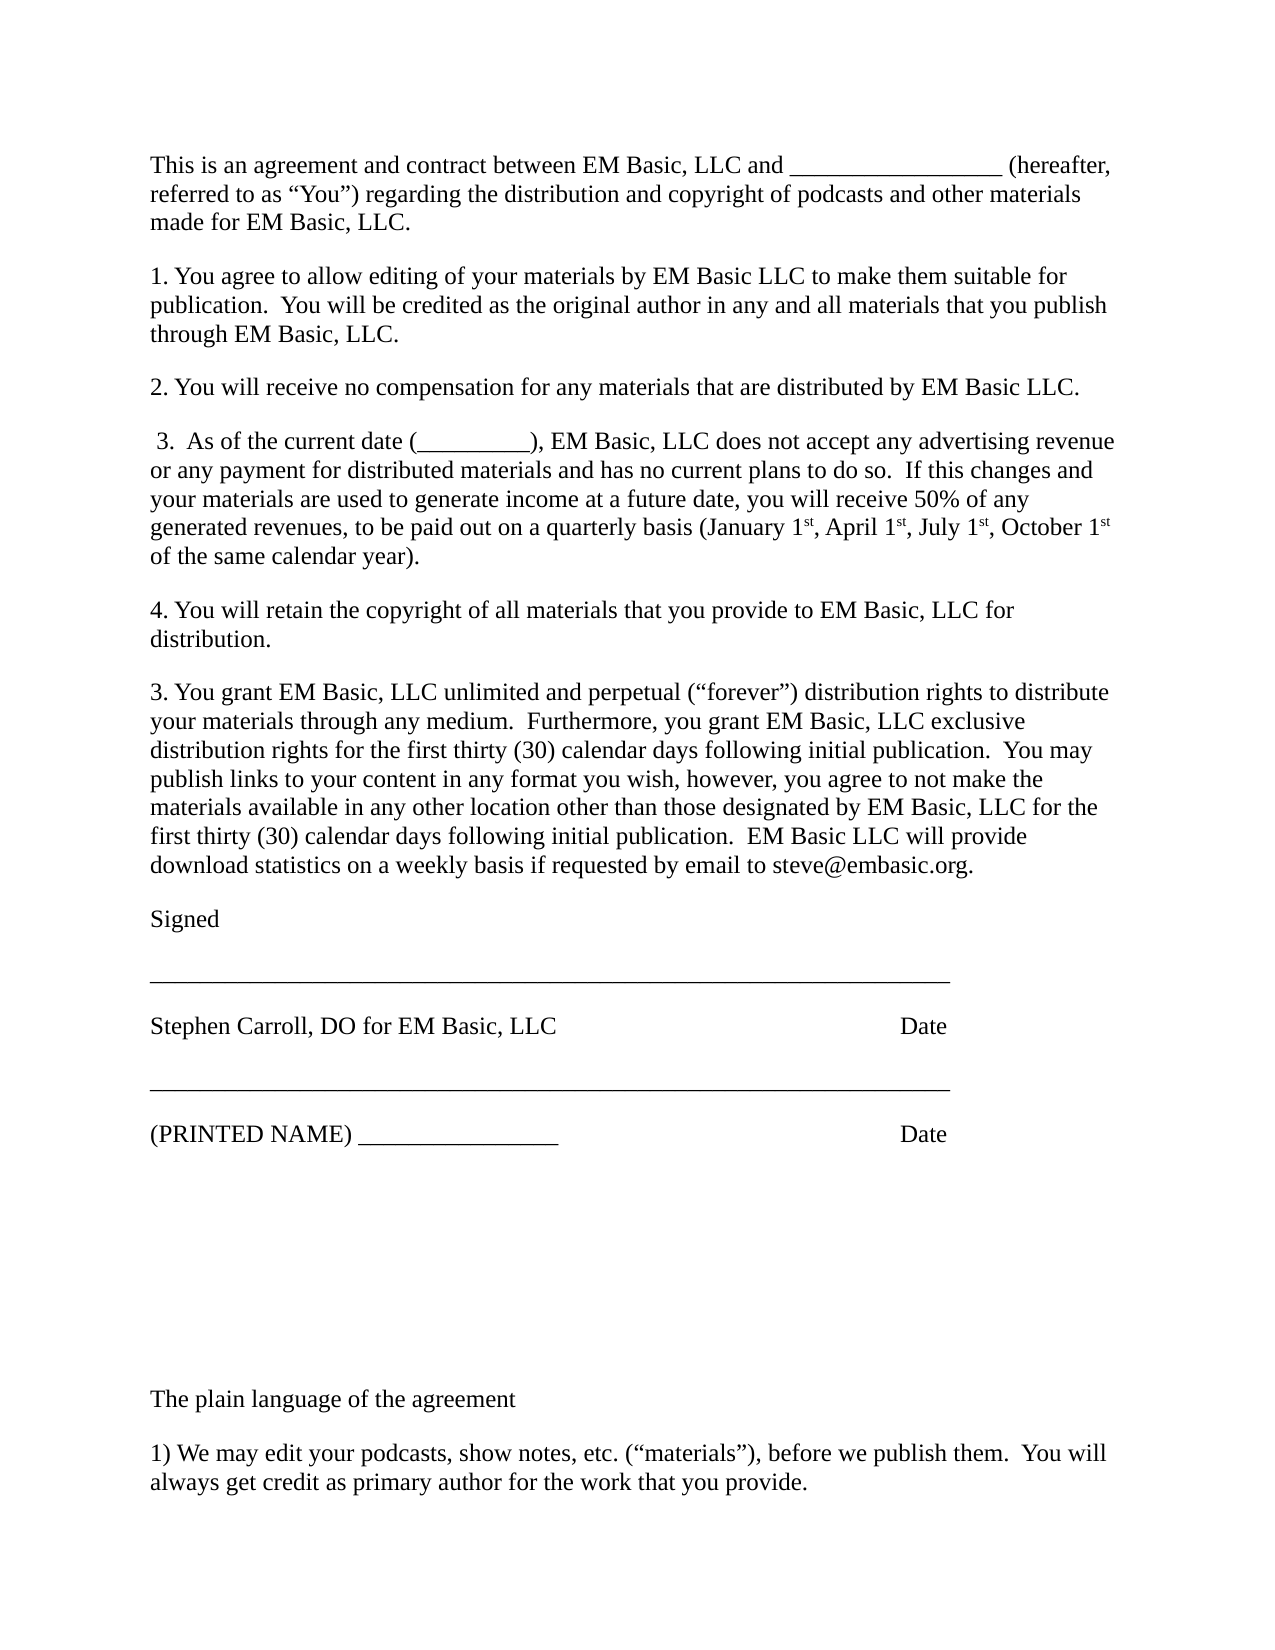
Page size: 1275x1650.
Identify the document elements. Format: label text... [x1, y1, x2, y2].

text The plain language of the agreement [150, 1384, 1125, 1413]
text 3. As of the current date (_________), EM Basic, LLC does not accept any advertising revenue or any payment for distributed materials and has no current plans to do so. If this changes and your materials are used to generate income at a future date, you will receive 50% of any generated revenues, to be paid out on a quarterly basis (January 1st, April 1st, July 1st, October 1st of the same calendar year). [150, 426, 1125, 570]
text Stephen Carroll, DO for EM Basic, LLC Date [150, 1011, 1125, 1040]
text 2. You will receive no compensation for any materials that are distributed by EM Basic LLC. [150, 372, 1125, 401]
text ________________________________________________________________ [150, 1065, 1125, 1094]
text 1. You agree to allow editing of your materials by EM Basic LLC to make them suitable for publication. You will be credited as the original author in any and all materials that you publish through EM Basic, LLC. [150, 261, 1125, 347]
text Signed [150, 904, 1125, 932]
text (PRINTED NAME) ________________ Date [150, 1119, 1125, 1147]
text 3. You grant EM Basic, LLC unlimited and perpetual (“forever”) distribution rights to distribute your materials through any medium. Furthermore, you grant EM Basic, LLC exclusive distribution rights for the first thirty (30) calendar days following initial publication. You may publish links to your content in any format you wish, however, you agree to not make the materials available in any other location other than those designated by EM Basic, LLC for the first thirty (30) calendar days following initial publication. EM Basic LLC will provide download statistics on a weekly basis if requested by email to steve@embasic.org. [150, 677, 1125, 879]
text This is an agreement and contract between EM Basic, LLC and _________________ (hereafter, referred to as “You”) regarding the distribution and copyright of podcasts and other materials made for EM Basic, LLC. [150, 150, 1125, 236]
text ________________________________________________________________ [150, 957, 1125, 986]
text 4. You will retain the copyright of all materials that you provide to EM Basic, LLC for distribution. [150, 595, 1125, 652]
text 1) We may edit your podcasts, show notes, etc. (“materials”), before we publish them. You will always get credit as primary author for the work that you provide. [150, 1438, 1125, 1496]
